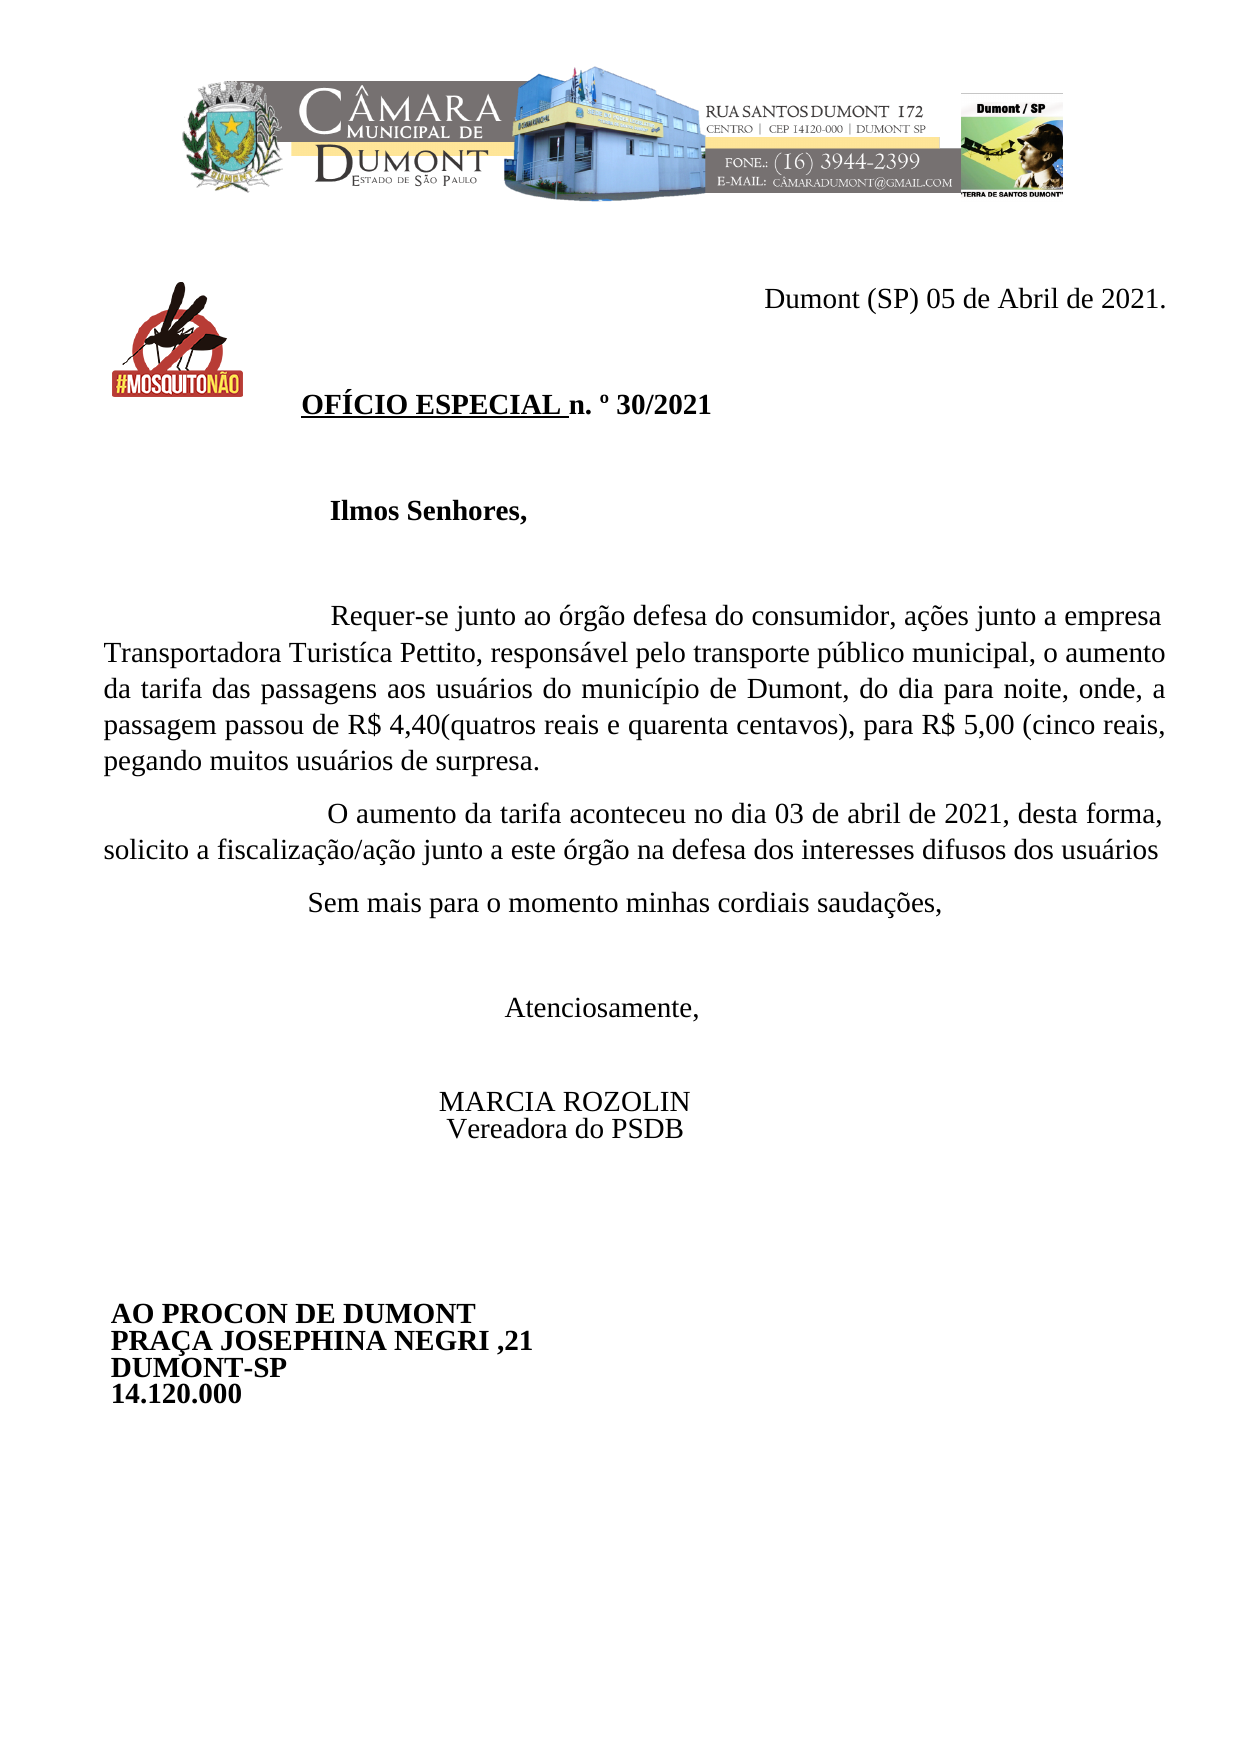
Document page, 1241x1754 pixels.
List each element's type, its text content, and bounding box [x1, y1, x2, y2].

text DUMONT-SP [103, 1356, 1167, 1382]
text PRAÇA JOSEPHINA NEGRI ,21 [103, 1329, 1167, 1356]
text Requer-se junto ao órgão defesa do consumidor, ações junto a empresa Transportadora Turistíca Pettito, responsável pelo transporte público municipal, o aumento da tarifa das passagens aos usuários do município de Dumont, do dia para noite, onde, a passagem passou de R$ 4,40(quatros reais e quarenta centavos), para R$ 5,00 (cinco reais, pegando muitos usuários de surpresa. [103, 598, 1167, 777]
text Dumont (SP) 05 de Abril de 2021. [249, 282, 1167, 315]
text MARCIA ROZOLIN [103, 1090, 1167, 1117]
text OFÍCIO ESPECIAL n. º 30/2021 [177, 387, 1167, 421]
text Sem mais para o momento minhas cordiais saudações, [103, 885, 1167, 918]
text Ilmos Senhores, [103, 493, 1167, 526]
text AO PROCON DE DUMONT [103, 1302, 1167, 1329]
text Vereadora do PSDB [103, 1117, 1167, 1144]
text O aumento da tarifa aconteceu no dia 03 de abril de 2021, desta forma, solicito a fiscalização/ação junto a este órgão na defesa dos interesses difusos dos usuários [103, 796, 1167, 866]
picture [177, 44, 1063, 229]
text 14.120.000 [103, 1382, 1167, 1409]
text Atenciosamente, [103, 991, 1167, 1024]
picture [107, 282, 249, 397]
